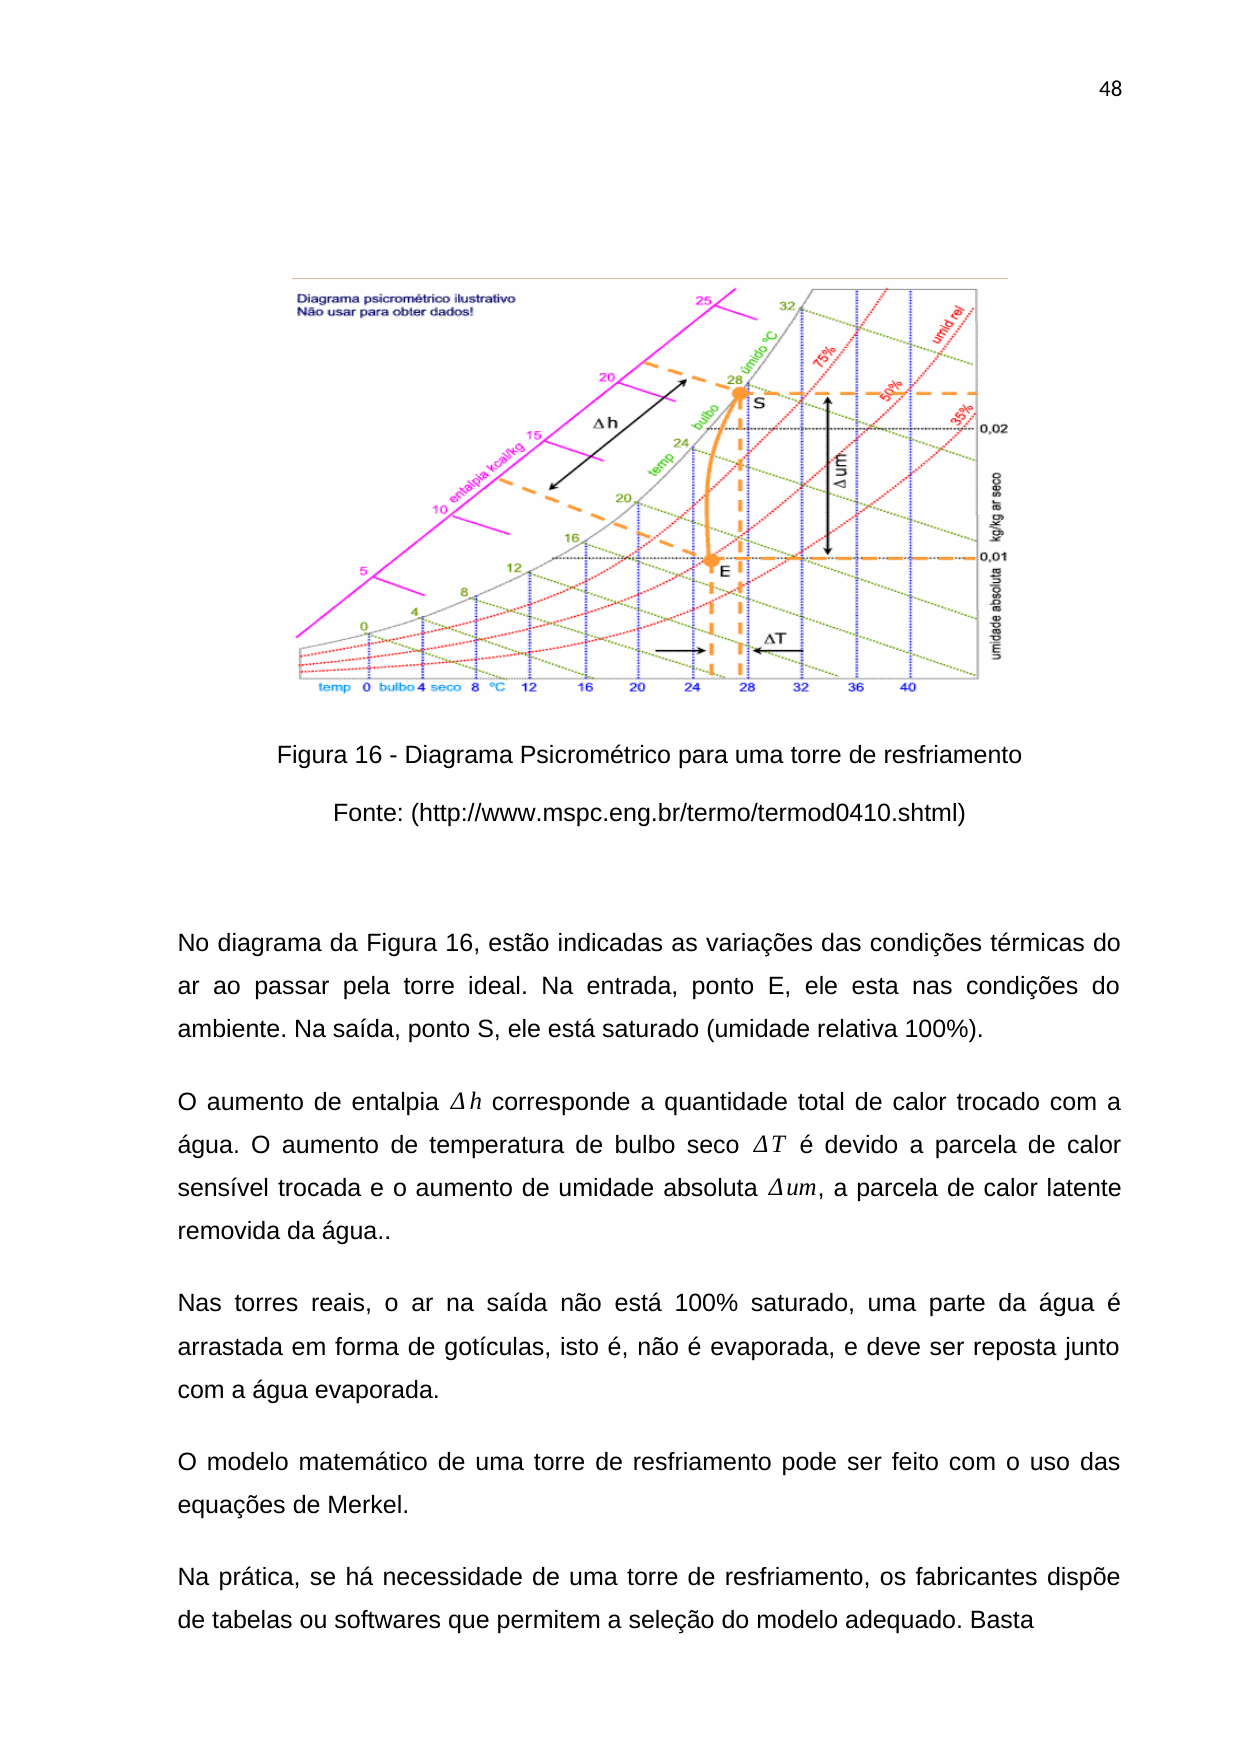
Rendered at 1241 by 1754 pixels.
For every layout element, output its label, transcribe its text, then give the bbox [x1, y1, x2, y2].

text O modelo matemático de uma torre de resfriamento pode ser feito com o uso das equações de Merkel. [177, 1447, 1122, 1519]
picture [291, 278, 1008, 697]
text Fonte: [177, 798, 1122, 827]
text Nas torres reais, o ar na saída não está 100% saturado, uma parte da água é arrastada em forma de gotículas, isto é, não é evaporada, e deve ser reposta junto com a água evaporada. [177, 1288, 1122, 1403]
text Na prática, se há necessidade de uma torre de resfriamento, os fabricantes dispõe de tabelas ou softwares que permitem a seleção do modelo adequado. Basta [177, 1562, 1122, 1634]
text O aumento de entalpia corresponde a quantidade total de calor trocado com a água. O aumento de temperatura de bulbo seco é devido a parcela de calor sensível trocada e o aumento de umidade absoluta , a parcela de calor latente removida da água.. [177, 1087, 1122, 1245]
text Figura 16 - Diagrama Psicrométrico para uma torre de resfriamento [177, 740, 1122, 769]
